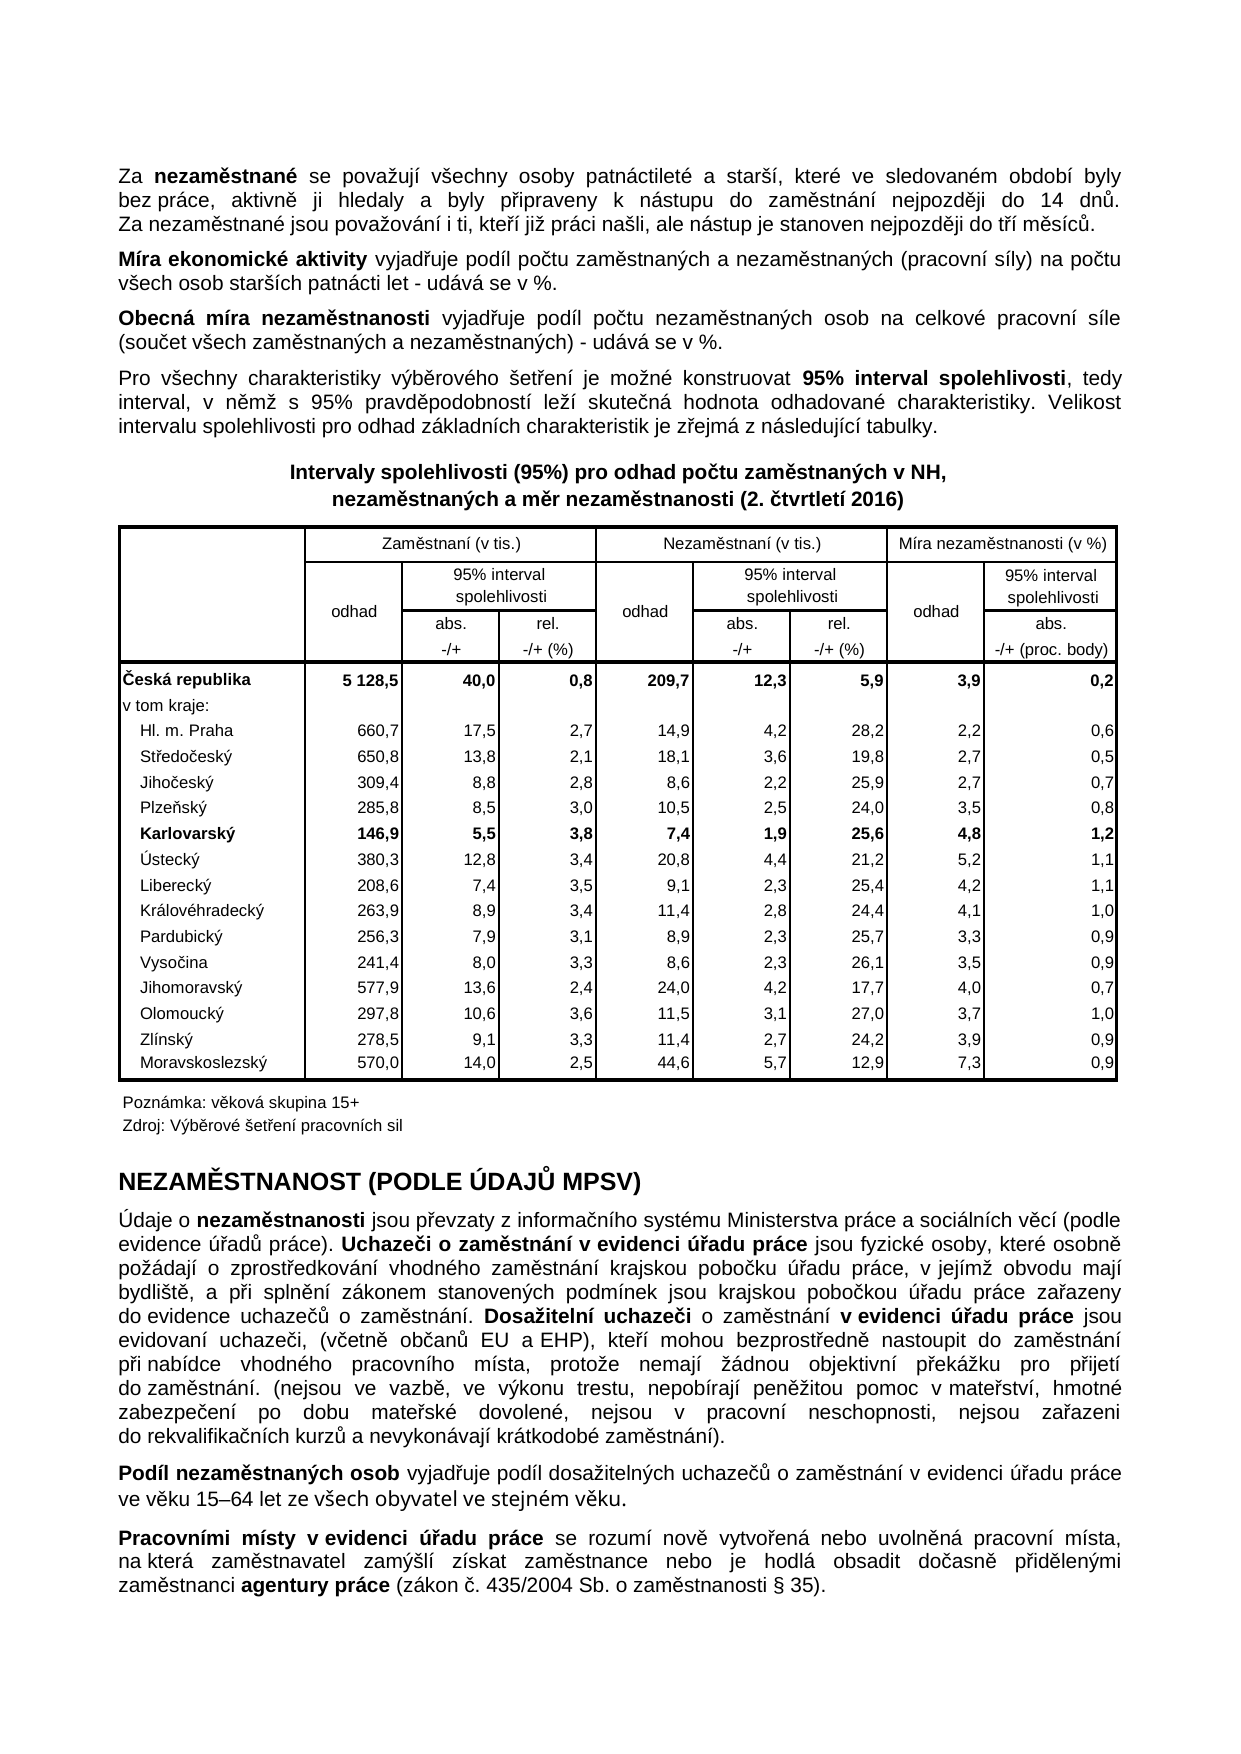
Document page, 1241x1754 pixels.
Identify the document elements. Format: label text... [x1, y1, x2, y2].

text Míra ekonomické aktivity vyjadřuje podíl počtu zaměstnaných a nezaměstnaných (pracovní síly) na počtu všech osob starších patnácti let - udává se v %. [118, 248, 1122, 294]
text Obecná míra nezaměstnanosti vyjadřuje podíl počtu nezaměstnaných osob na celkové pracovní síle (součet všech zaměstnaných a nezaměstnaných) - udává se v %. [118, 307, 1122, 353]
text Údaje o nezaměstnanosti jsou převzaty z informačního systému Ministerstva práce a sociálních věcí (podle evidence úřadů práce). Uchazeči o zaměstnání v evidenci úřadu práce jsou fyzické osoby, které osobně požádají o zprostředkování vhodného zaměstnání krajskou pobočku úřadu práce, v jejímž obvodu mají bydliště, a při splnění zákonem stanovených podmínek jsou krajskou pobočkou úřadu práce zařazeny do evidence uchazečů o zaměstnání. Dosažitelní uchazeči o zaměstnání v evidenci úřadu práce jsou evidovaní uchazeči, (včetně občanů EU a EHP), kteří mohou bezprostředně nastoupit do zaměstnání při nabídce vhodného pracovního místa, protože nemají žádnou objektivní překážku pro přijetí do zaměstnání. (nejsou ve vazbě, ve výkonu trestu, nepobírají peněžitou pomoc v mateřství, hmotné zabezpečení po dobu mateřské dovolené, nejsou v pracovní neschopnosti, nejsou zařazeni do rekvalifikačních kurzů a nevykonávají krátkodobé zaměstnání). [118, 1208, 1122, 1448]
text Za nezaměstnané se považují všechny osoby patnáctileté a starší, které ve sledovaném období byly bez práce, aktivně ji hledaly a byly připraveny k nástupu do zaměstnání nejpozději do 14 dnů. Za nezaměstnané jsou považování i ti, kteří již práci našli, ale nástup je stanoven nejpozději do tří měsíců. [118, 165, 1122, 235]
text Pro všechny charakteristiky výběrového šetření je možné konstruovat 95% interval spolehlivosti, tedy interval, v němž s 95% pravděpodobností leží skutečná hodnota odhadované charakteristiky. Velikost intervalu spolehlivosti pro odhad základních charakteristik je zřejmá z následující tabulky. [118, 366, 1122, 438]
text Pracovními místy v evidenci úřadu práce se rozumí nově vytvořená nebo uvolněná pracovní místa, na která zaměstnavatel zamýšlí získat zaměstnance nebo je hodlá obsadit dočasně přidělenými zaměstnanci agentury práce (zákon č. 435/2004 Sb. o zaměstnanosti § 35). [118, 1525, 1122, 1597]
text Podíl nezaměstnaných osob vyjadřuje podíl dosažitelných uchazečů o zaměstnání v evidenci úřadu práce ve věku 15–64 let ze všech obyvatel ve stejném věku. [118, 1460, 1122, 1513]
text NEZAMĚSTNANOST (PODLE ÚDAJŮ MPSV) [118, 1167, 1122, 1196]
